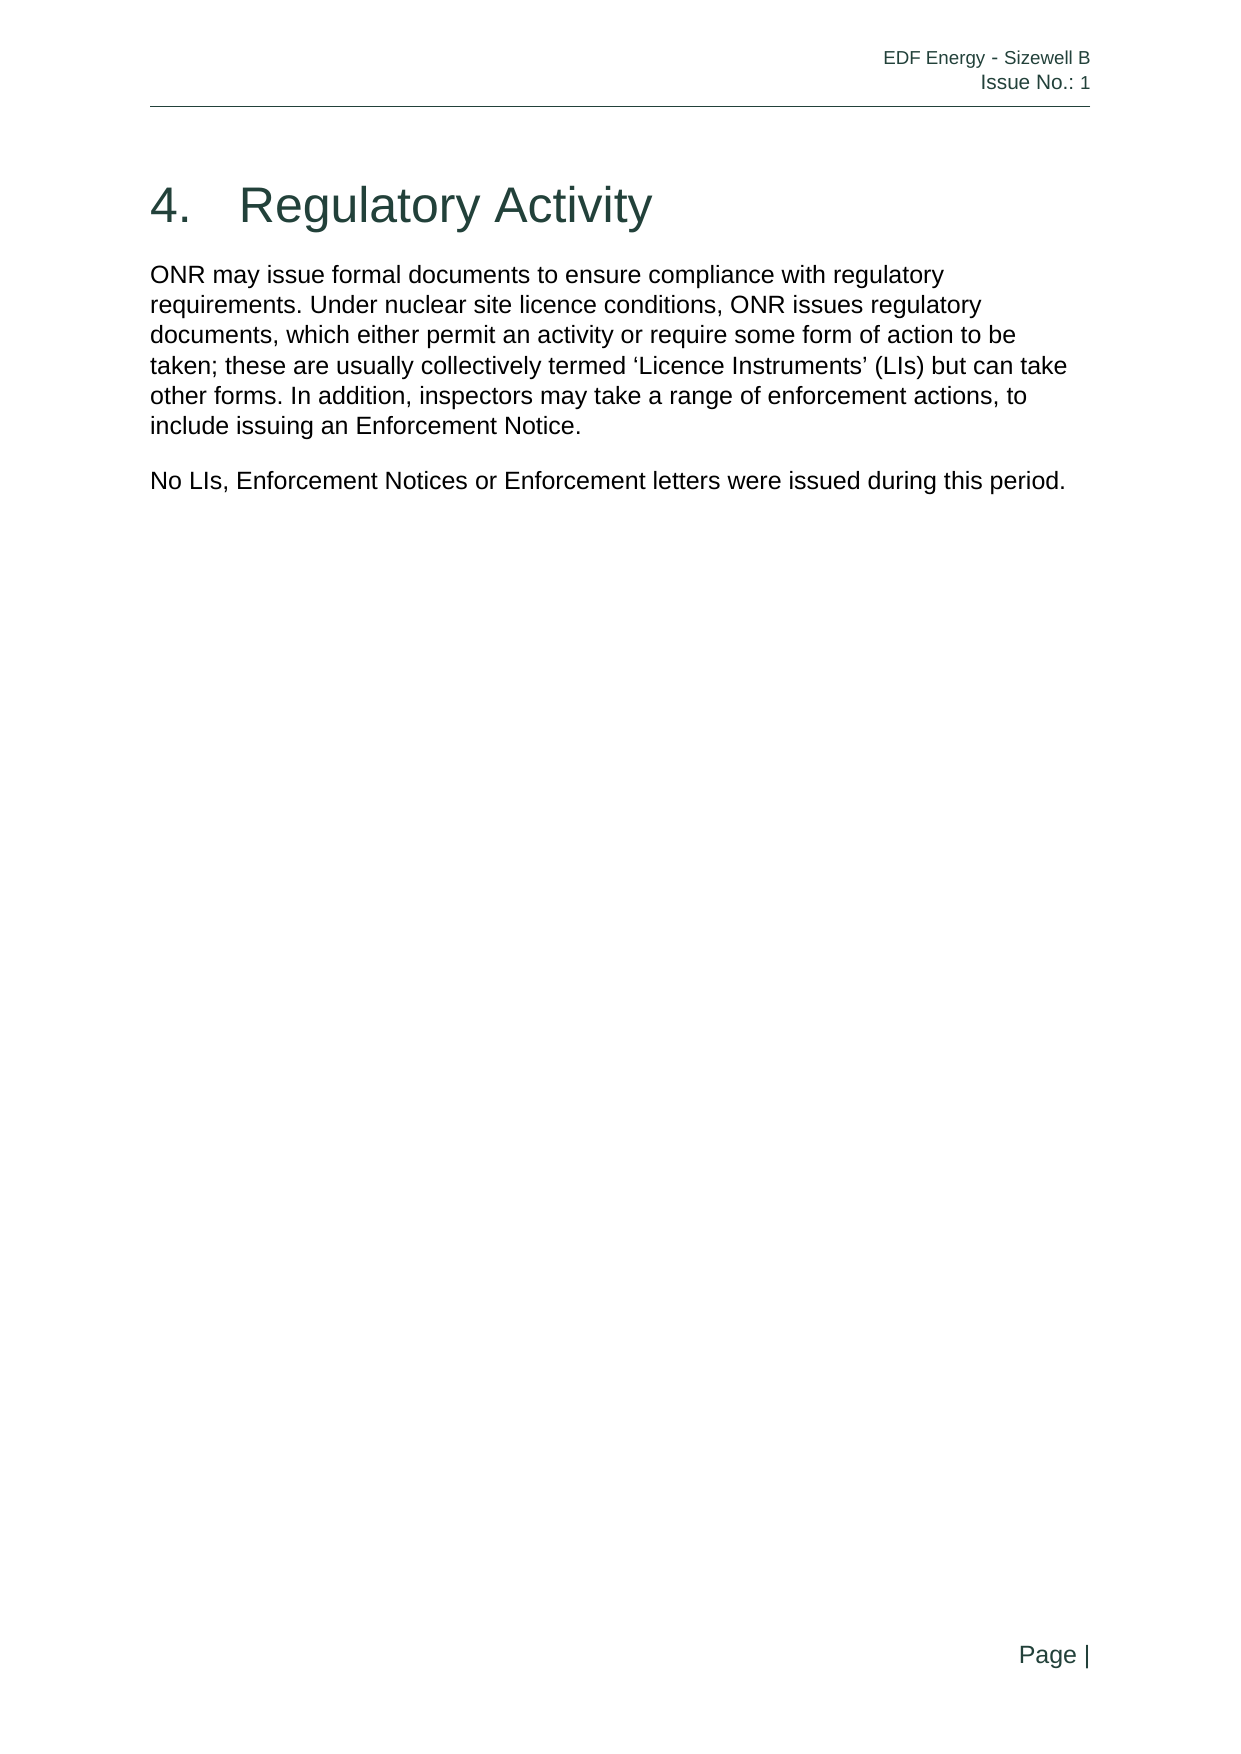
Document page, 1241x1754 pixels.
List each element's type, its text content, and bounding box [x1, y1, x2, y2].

subtitle Regulatory Activity [150, 175, 1090, 232]
text ONR may issue formal documents to ensure compliance with regulatory requirements. Under nuclear site licence conditions, ONR issues regulatory documents, which either permit an activity or require some form of action to be taken; these are usually collectively termed ‘Licence Instruments’ (LIs) but can take other forms. In addition, inspectors may take a range of enforcement actions, to include issuing an Enforcement Notice. [150, 260, 1090, 439]
list No LIs, Enforcement Notices or Enforcement letters were issued during this period. [150, 466, 1090, 495]
